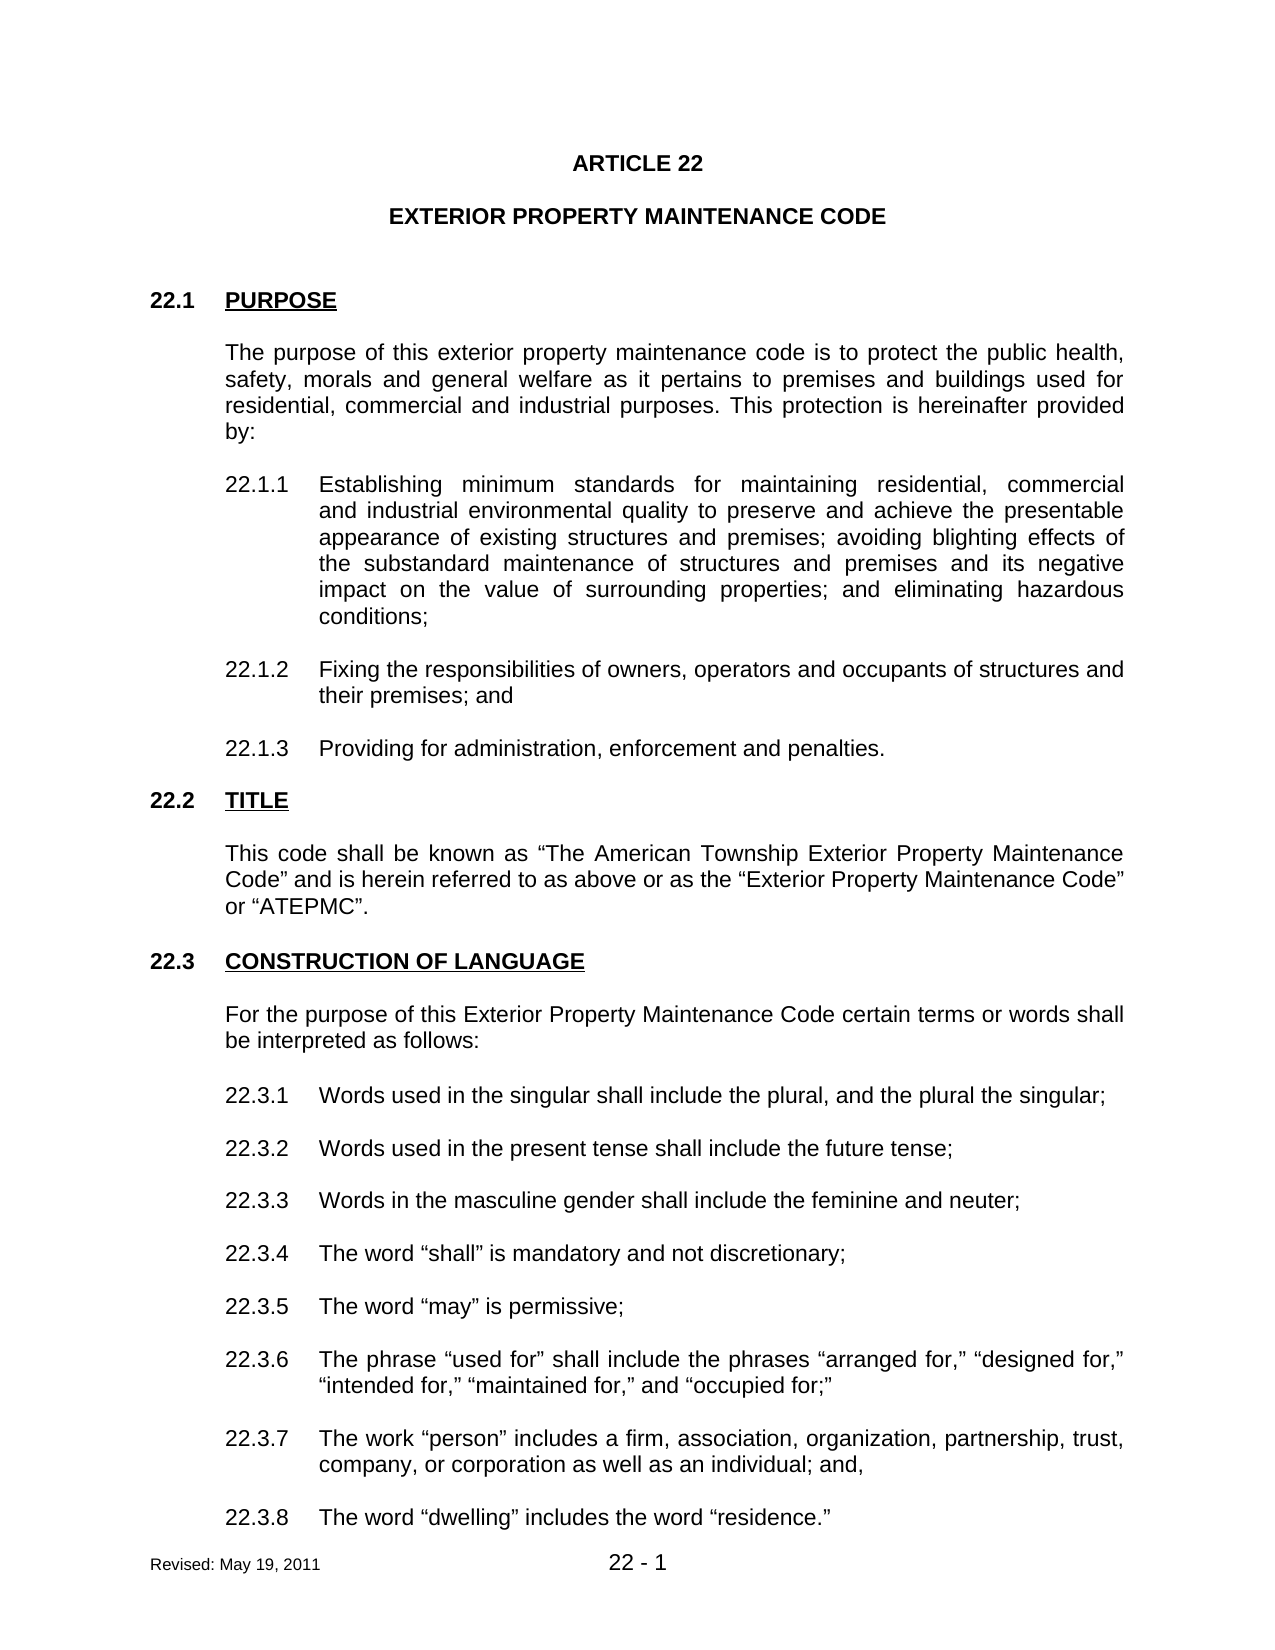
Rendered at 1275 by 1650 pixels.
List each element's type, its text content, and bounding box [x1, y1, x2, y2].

text 22.1 PURPOSE [150, 287, 1125, 313]
text 22.3.6 The phrase “used for” shall include the phrases “arranged for,” “designed for,” “intended for,” “maintained for,” and “occupied for;” [225, 1346, 1125, 1398]
text The purpose of this exterior property maintenance code is to protect the public health, safety, morals and general welfare as it pertains to premises and buildings used for residential, commercial and industrial purposes. This protection is hereinafter provided by: [225, 339, 1125, 445]
text EXTERIOR PROPERTY MAINTENANCE CODE [150, 203, 1125, 229]
text 22.1.3 Providing for administration, enforcement and penalties. [225, 734, 1125, 761]
text 22.2 TITLE [150, 787, 1125, 814]
text For the purpose of this Exterior Property Maintenance Code certain terms or words shall be interpreted as follows: [225, 1001, 1125, 1053]
text 22.3.1 Words used in the singular shall include the plural, and the plural the singular; [225, 1082, 1125, 1108]
text 22.3.3 Words in the masculine gender shall include the feminine and neuter; [225, 1187, 1125, 1214]
text 22.3.2 Words used in the present tense shall include the future tense; [225, 1135, 1125, 1161]
text 22.3.8 The word “dwelling” includes the word “residence.” [225, 1504, 1125, 1530]
text 22.3.7 The work “person” includes a firm, association, organization, partnership, trust, company, or corporation as well as an individual; and, [225, 1424, 1125, 1477]
text 22.3.5 The word “may” is permissive; [225, 1293, 1125, 1319]
text ARTICLE 22 [150, 150, 1125, 176]
text This code shall be known as “The American Township Exterior Property Maintenance Code” and is herein referred to as above or as the “Exterior Property Maintenance Code” or “ATEPMC”. [225, 840, 1125, 919]
text 22.1.1 Establishing minimum standards for maintaining residential, commercial and industrial environmental quality to preserve and achieve the presentable appearance of existing structures and premises; avoiding blighting effects of the substandard maintenance of structures and premises and its negative impact on the value of surrounding properties; and eliminating hazardous conditions; [225, 471, 1125, 629]
text 22.1.2 Fixing the responsibilities of owners, operators and occupants of structures and their premises; and [225, 656, 1125, 708]
text 22.3.4 The word “shall” is mandatory and not discretionary; [225, 1240, 1125, 1266]
text 22.3 CONSTRUCTION OF LANGUAGE [150, 948, 1125, 974]
